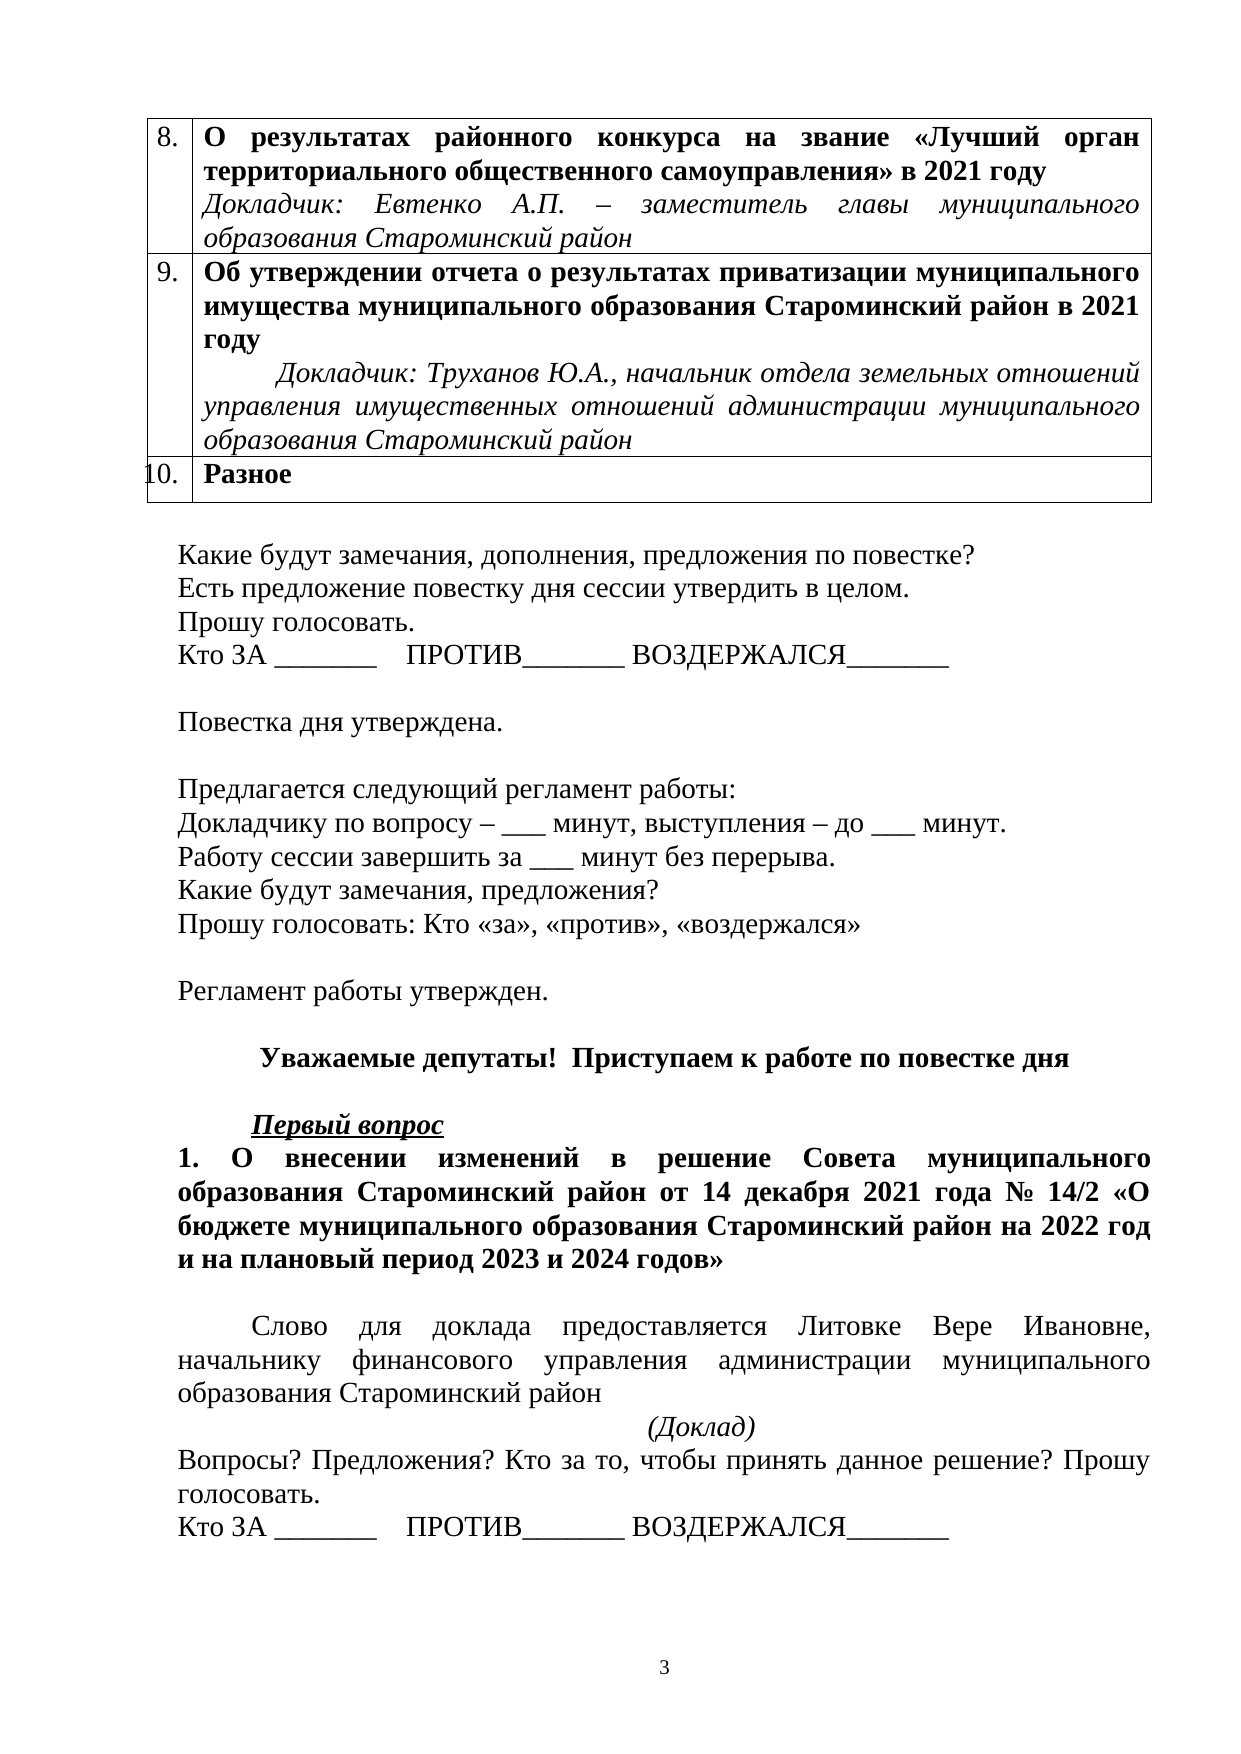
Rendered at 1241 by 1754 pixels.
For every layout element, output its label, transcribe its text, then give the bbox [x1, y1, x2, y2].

text Прошу голосовать. [177, 604, 1152, 637]
table_cell Об утверждении отчета о результатах приватизации муниципального имущества муниципального образования Староминский район в 2021 году Докладчик: Труханов Ю.А., начальник отдела земельных отношений управления имущественных отношений администрации муниципального образования Староминский район [193, 254, 1151, 456]
text Прошу голосовать: Кто «за», «против», «воздержался» [177, 906, 1152, 939]
text 1. О внесении изменений в решение Совета муниципального образования Староминский район от 14 декабря 2021 года № 14/2 «О бюджете муниципального образования Староминский район на 2022 год и на плановый период 2023 и 2024 годов» [177, 1141, 1152, 1275]
table_cell О результатах районного конкурса на звание «Лучший орган территориального общественного самоуправления» в 2021 году Докладчик: Евтенко А.П. – заместитель главы муниципального образования Староминский район [193, 119, 1151, 253]
table_cell [148, 457, 192, 502]
text Слово для доклада предоставляется Литовке Вере Ивановне, начальнику финансового управления администрации муниципального образования Староминский район [177, 1308, 1152, 1409]
text Кто ЗА _______ ПРОТИВ_______ ВОЗДЕРЖАЛСЯ_______ [177, 1509, 1152, 1543]
text Первый вопрос [177, 1107, 1152, 1141]
text Есть предложение повестку дня сессии утвердить в целом. [177, 570, 1152, 604]
text Повестка дня утверждена. [177, 704, 1152, 738]
table_cell [148, 254, 192, 456]
table_cell [148, 119, 192, 253]
text Работу сессии завершить за ___ минут без перерыва. [177, 839, 1152, 872]
text Предлагается следующий регламент работы: [177, 772, 1152, 805]
text Уважаемые депутаты! Приступаем к работе по повестке дня [177, 1040, 1152, 1073]
text Регламент работы утвержден. [177, 973, 1152, 1006]
text Докладчику по вопросу – ___ минут, выступления – до ___ минут. [177, 805, 1152, 839]
table_cell Разное [193, 457, 1151, 502]
text Какие будут замечания, дополнения, предложения по повестке? [177, 537, 1152, 570]
text (Доклад) [177, 1409, 1152, 1442]
text Кто ЗА _______ ПРОТИВ_______ ВОЗДЕРЖАЛСЯ_______ [177, 637, 1152, 671]
text Какие будут замечания, предложения? [177, 872, 1152, 906]
text Вопросы? Предложения? Кто за то, чтобы принять данное решение? Прошу голосовать. [177, 1442, 1152, 1509]
